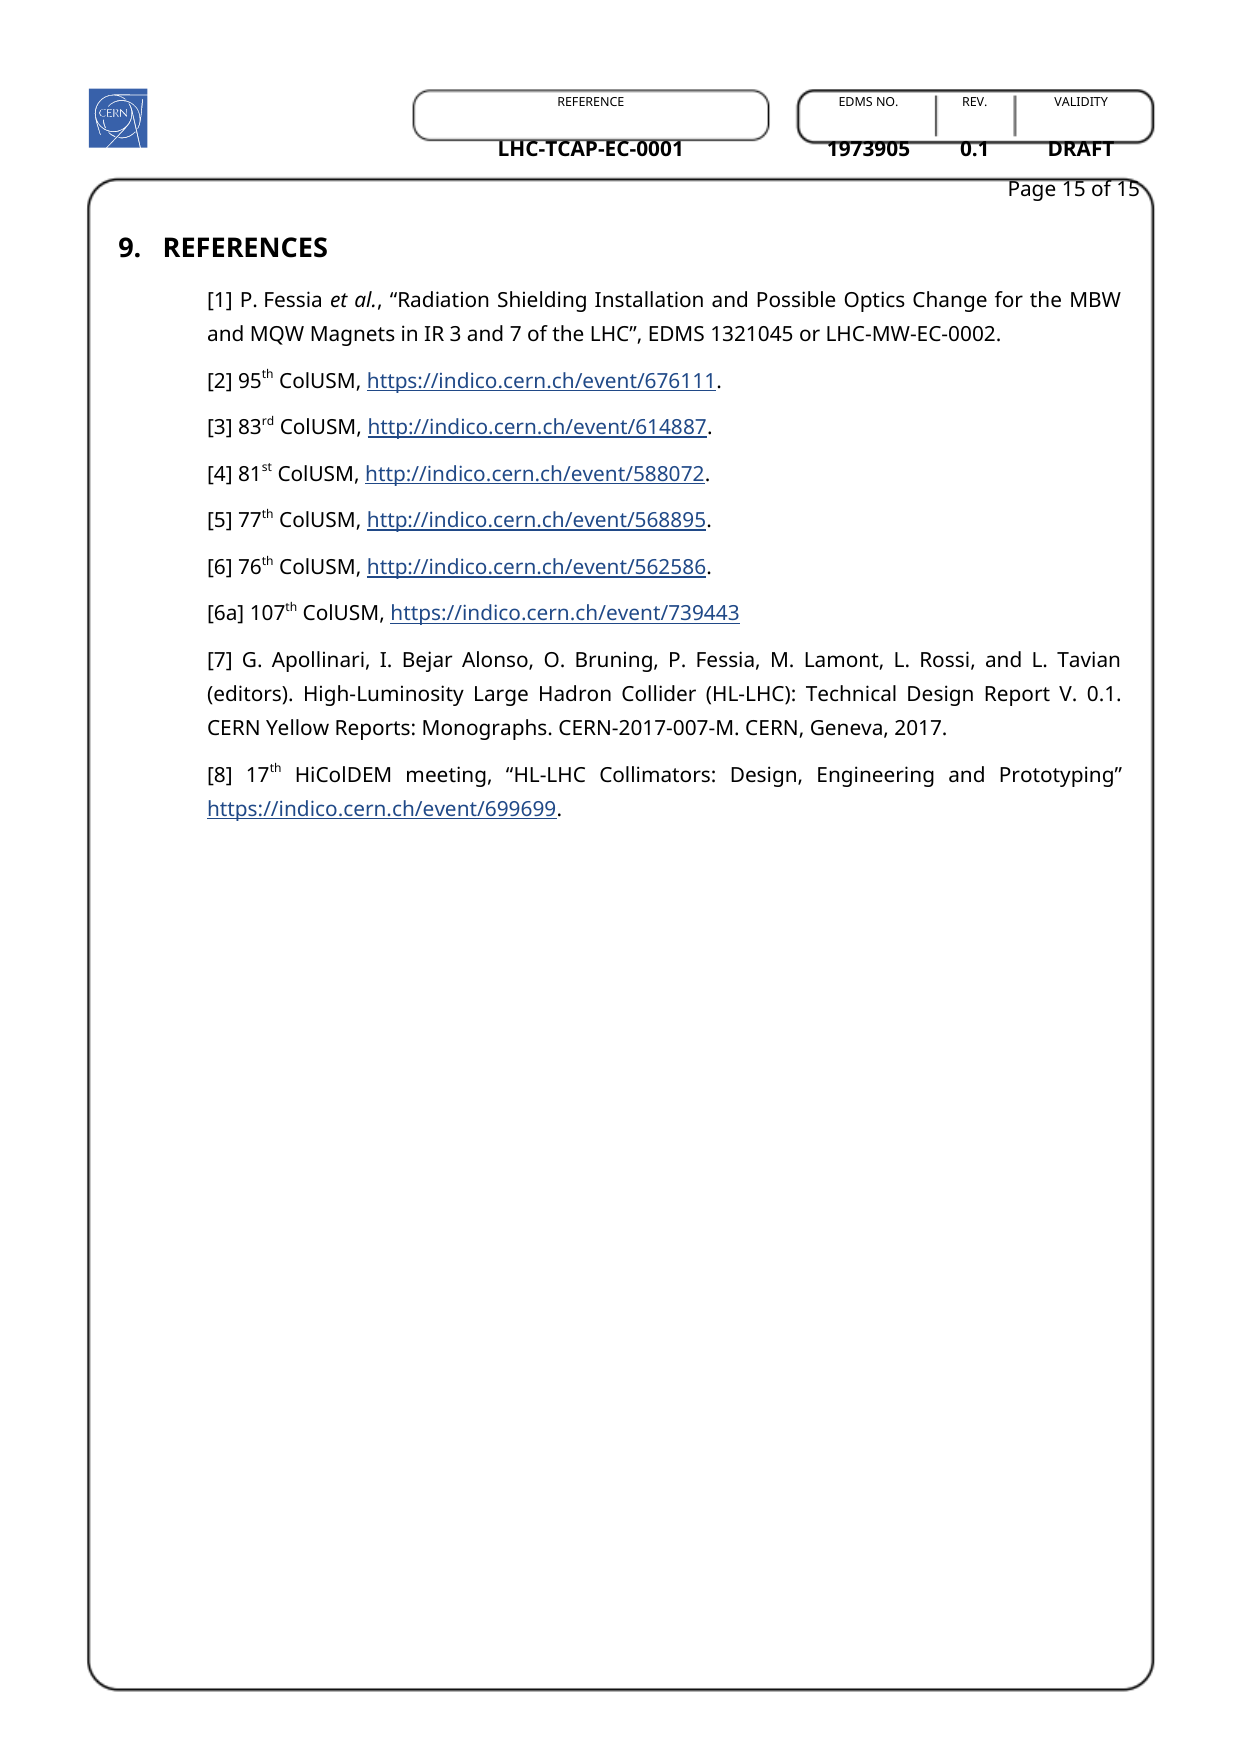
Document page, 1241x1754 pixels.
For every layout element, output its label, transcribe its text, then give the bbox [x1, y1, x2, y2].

text [3] 83rd ColUSM, http://indico.cern.ch/event/614887. [207, 412, 1123, 441]
text [1] P. Fessia et al., “Radiation Shielding Installation and Possible Optics Change for the MBW and MQW Magnets in IR 3 and 7 of the LHC”, EDMS 1321045 or LHC-MW-EC-0002. [207, 285, 1123, 348]
text [6] 76th ColUSM, http://indico.cern.ch/event/562586. [207, 552, 1123, 580]
text [8] 17th HiColDEM meeting, “HL-LHC Collimators: Design, Engineering and Prototyping” https://indico.cern.ch/event/699699. [207, 760, 1123, 822]
text [6a] 107th ColUSM, https://indico.cern.ch/event/739443 [207, 598, 1123, 627]
text [4] 81st ColUSM, http://indico.cern.ch/event/588072. [207, 459, 1123, 487]
text [5] 77th ColUSM, http://indico.cern.ch/event/568895. [207, 505, 1123, 534]
text [2] 95th ColUSM, https://indico.cern.ch/event/676111. [207, 366, 1123, 394]
subtitle REFERENCES [118, 228, 1123, 265]
text [7] G. Apollinari, I. Bejar Alonso, O. Bruning, P. Fessia, M. Lamont, L. Rossi, and L. Tavian (editors). High-Luminosity Large Hadron Collider (HL-LHC): Technical Design Report V. 0.1. CERN Yellow Reports: Monographs. CERN-2017-007-M. CERN, Geneva, 2017. [207, 645, 1123, 742]
